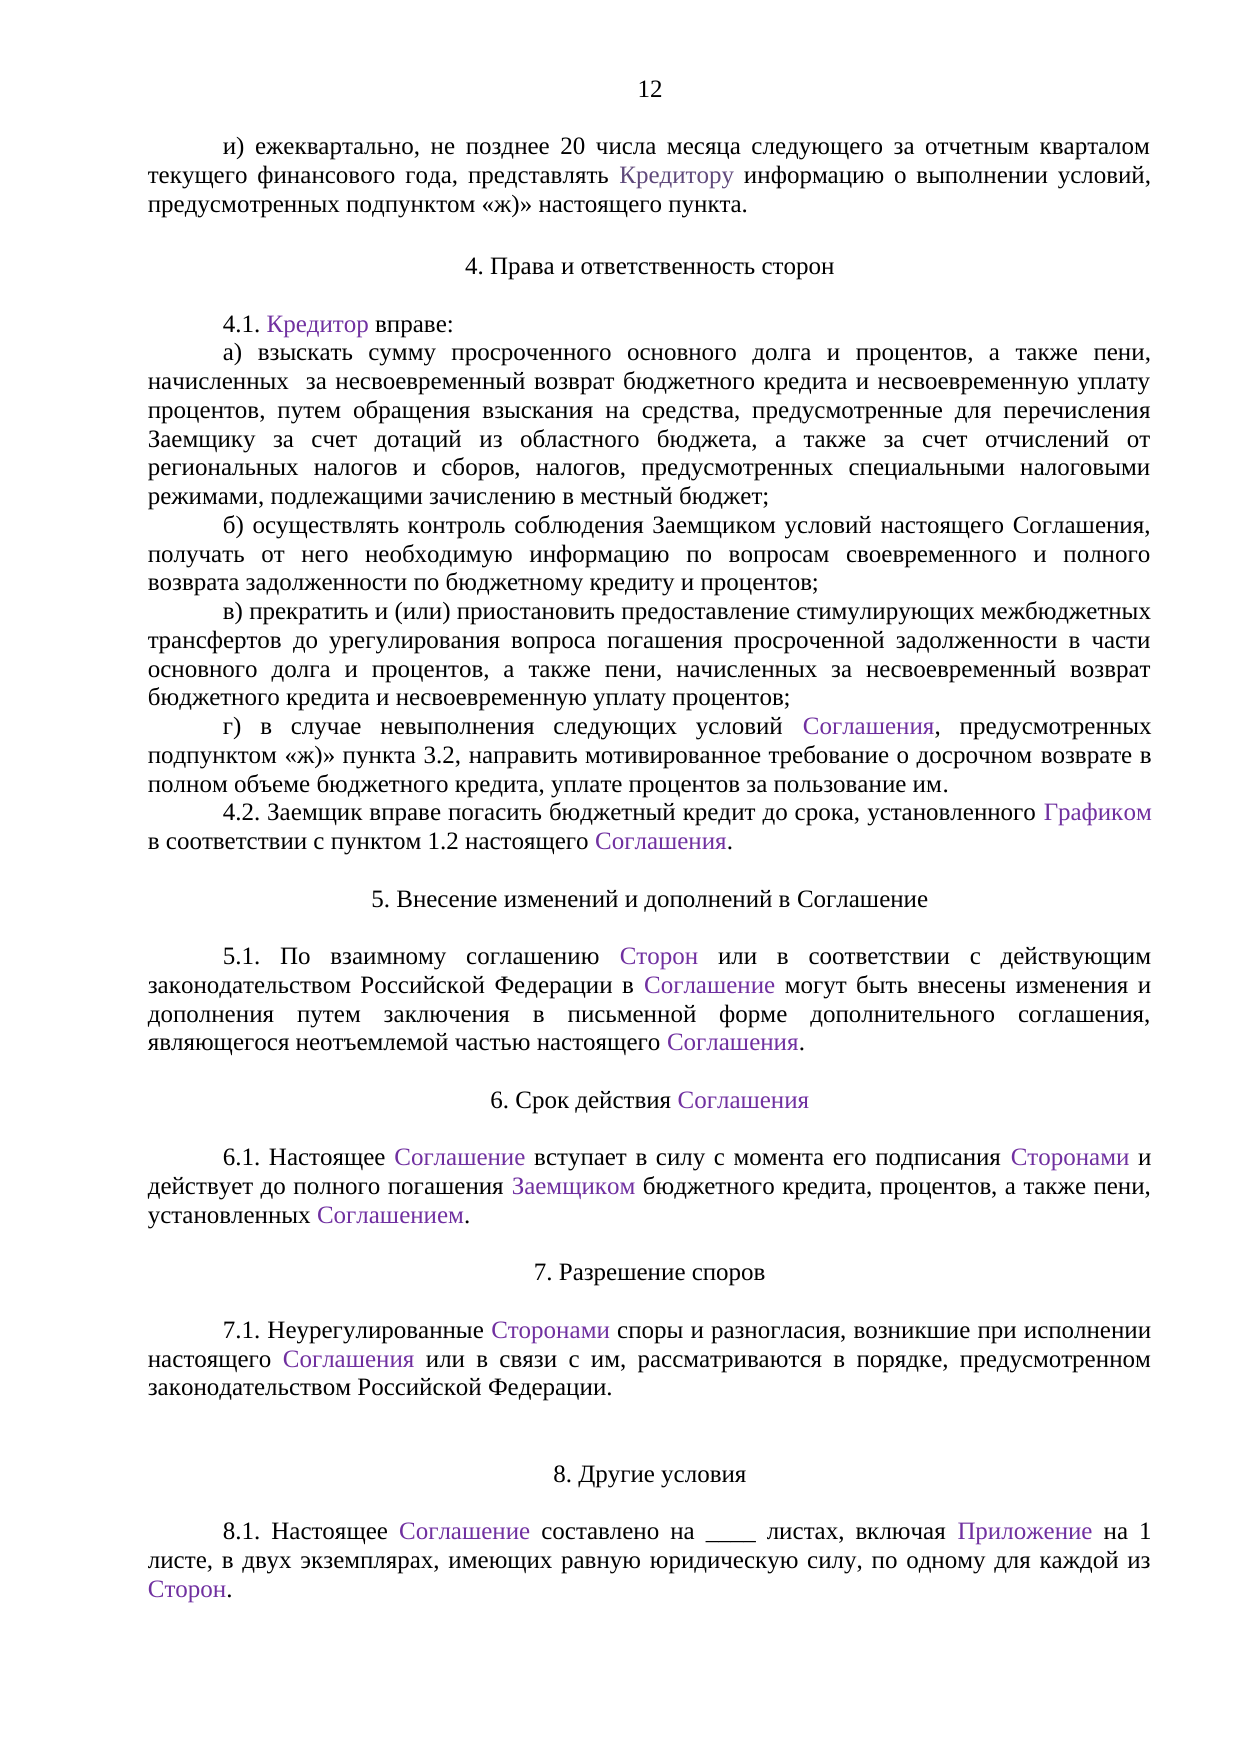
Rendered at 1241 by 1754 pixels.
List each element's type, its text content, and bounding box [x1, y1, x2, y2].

text 7. Разрешение споров [148, 1257, 1152, 1286]
text 4.2. Заемщик вправе погасить бюджетный кредит до срока, установленного Графиком в соответствии с пунктом 1.2 настоящего Соглашения. [148, 797, 1152, 855]
text 8.1. Настоящее Соглашение составлено на ____ листах, включая Приложение на 1 листе, в двух экземплярах, имеющих равную юридическую силу, по одному для каждой из Сторон. [148, 1516, 1152, 1602]
text 6.1. Настоящее Соглашение вступает в силу с момента его подписания Сторонами и действует до полного погашения Заемщиком бюджетного кредита, процентов, а также пени, установленных Соглашением. [148, 1142, 1152, 1229]
text 4.1. Кредитор вправе: [148, 309, 1152, 337]
text 8. Другие условия [148, 1459, 1152, 1487]
text 6. Срок действия Соглашения [148, 1085, 1152, 1114]
text г) в случае невыполнения следующих условий Соглашения, предусмотренных подпунктом «ж)» пункта 3.2, направить мотивированное требование о досрочном возврате в полном объеме бюджетного кредита, уплате процентов за пользование им. [148, 711, 1152, 797]
text 5.1. По взаимному соглашению Сторон или в соответствии с действующим законодательством Российской Федерации в Соглашение могут быть внесены изменения и дополнения путем заключения в письменной форме дополнительного соглашения, являющегося неотъемлемой частью настоящего Соглашения. [148, 941, 1152, 1056]
text б) осуществлять контроль соблюдения Заемщиком условий настоящего Соглашения, получать от него необходимую информацию по вопросам своевременного и полного возврата задолженности по бюджетному кредиту и процентов; [148, 510, 1152, 596]
text 7.1. Неурегулированные Сторонами споры и разногласия, возникшие при исполнении настоящего Соглашения или в связи с им, рассматриваются в порядке, предусмотренном законодательством Российской Федерации. [148, 1315, 1152, 1401]
text в) прекратить и (или) приостановить предоставление стимулирующих межбюджетных трансфертов до урегулирования вопроса погашения просроченной задолженности в части основного долга и процентов, а также пени, начисленных за несвоевременный возврат бюджетного кредита и несвоевременную уплату процентов; [148, 596, 1152, 711]
text и) ежеквартально, не позднее 20 числа месяца следующего за отчетным кварталом текущего финансового года, представлять Кредитору информацию о выполнении условий, предусмотренных подпунктом «ж)» настоящего пункта. [148, 131, 1152, 218]
text а) взыскать сумму просроченного основного долга и процентов, а также пени, начисленных за несвоевременный возврат бюджетного кредита и несвоевременную уплату процентов, путем обращения взыскания на средства, предусмотренные для перечисления Заемщику за счет дотаций из областного бюджета, а также за счет отчислений от региональных налогов и сборов, налогов, предусмотренных специальными налоговыми режимами, подлежащими зачислению в местный бюджет; [148, 337, 1152, 510]
text 4. Права и ответственность сторон [148, 251, 1152, 280]
text 5. Внесение изменений и дополнений в Соглашение [148, 884, 1152, 912]
